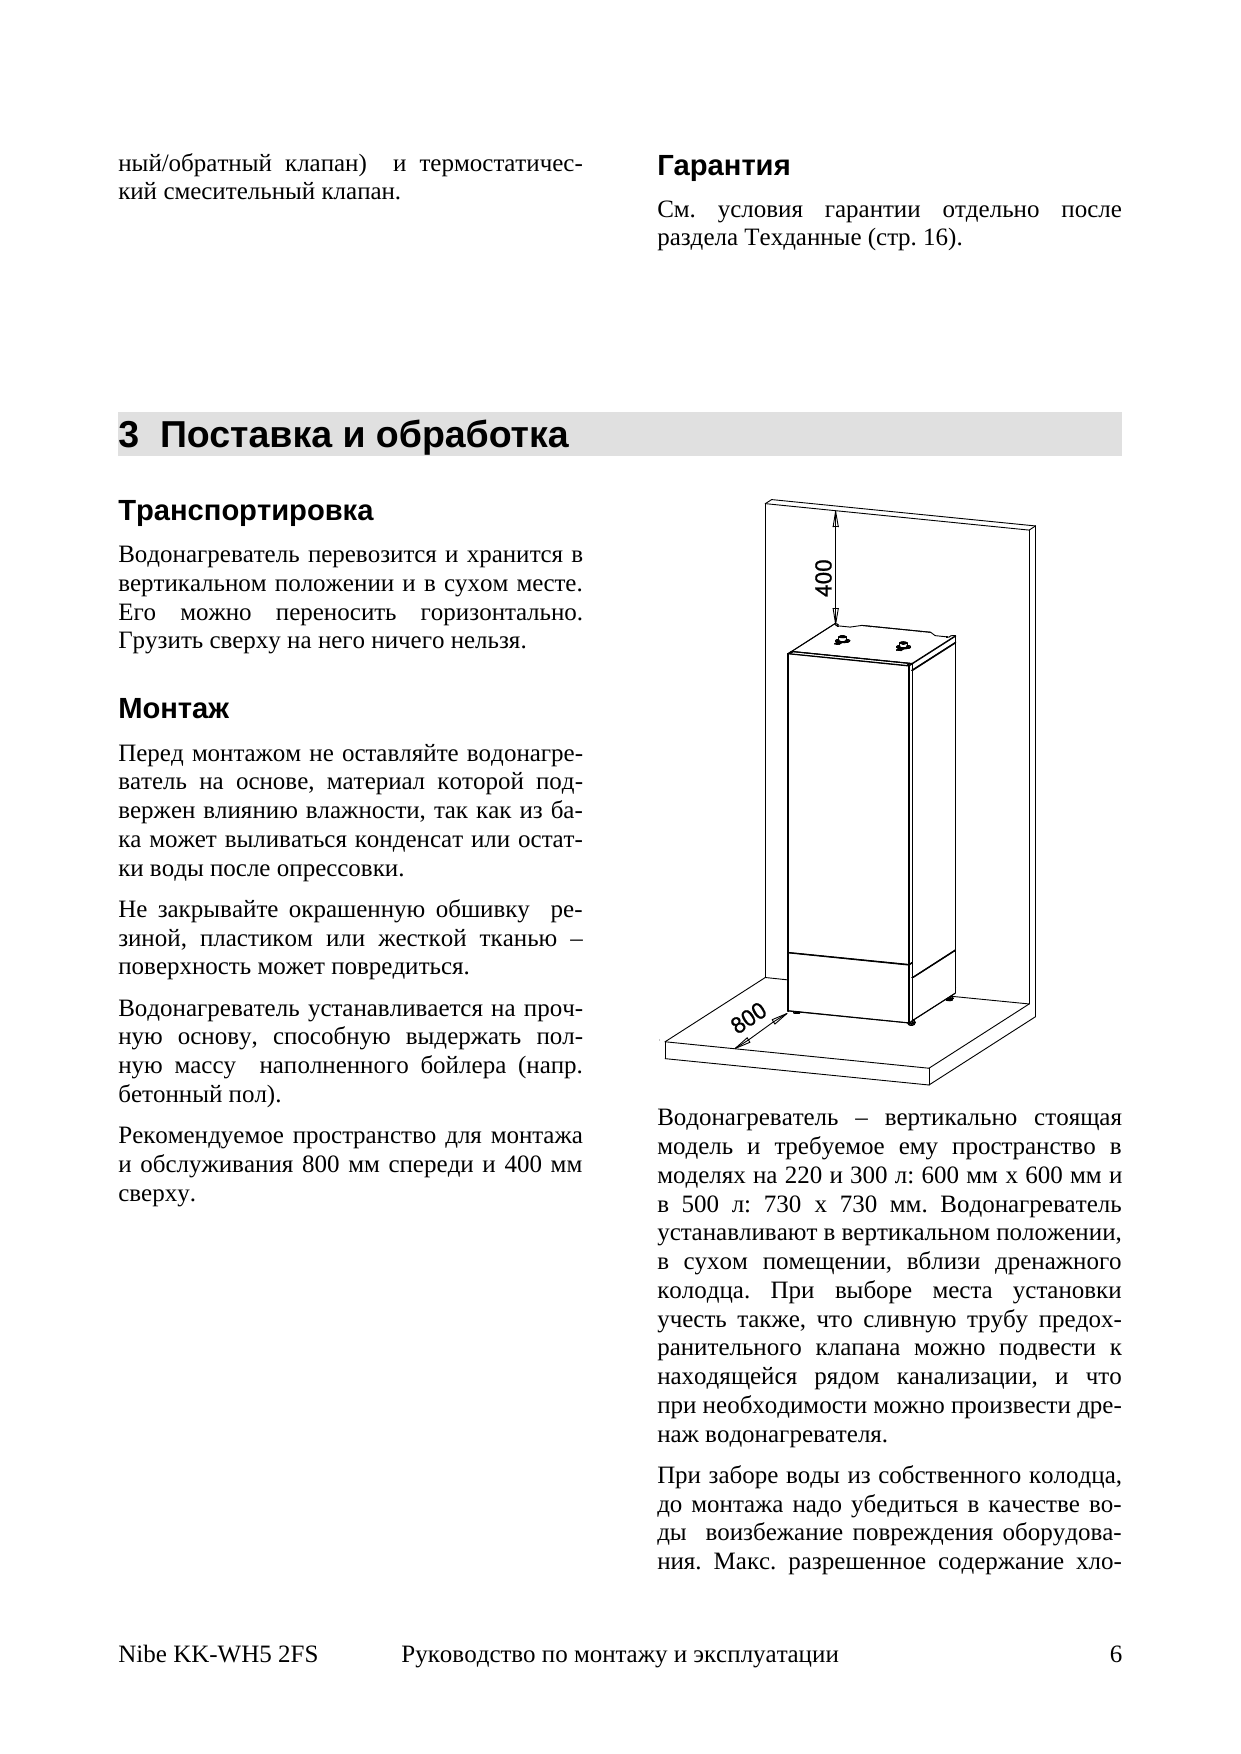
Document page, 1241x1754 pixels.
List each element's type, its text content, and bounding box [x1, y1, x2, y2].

text Водонагреватель – вертикально стоящая модель и требуемое ему пространство в моделях на 220 и 300 л: 600 мм x 600 мм и в 500 л: 730 x 730 мм. Водонагреватель устанавливают в вертикальном положении, в сухом помещении, вблизи дренажного колодца. При выборе места установки учесть также, что сливную трубу предох-ранительного клапана можно подвести к находящейся рядом канализации, и что при необходимости можно произвести дре-наж водонагревателя. [657, 1102, 1122, 1447]
text Водонагреватель устанавливается на проч-ную основу, способную выдержать пол-ную массу наполненного бойлера (напр. бетонный пол). [118, 993, 583, 1108]
subtitle Гарантия [657, 148, 1122, 181]
subtitle Поставка и обработка [118, 412, 1122, 456]
text Перед монтажом не оставляйте водонагре-ватель на основе, материал которой под-вержен влиянию влажности, так как из ба-ка может выливаться конденсат или остат-ки воды после опрессовки. [118, 738, 583, 881]
subtitle Транспортировка [118, 493, 583, 527]
subtitle Монтаж [118, 692, 583, 725]
text Рекомендуемое пространство для монтажа и обслуживания 800 мм спереди и 400 мм сверху. [118, 1120, 583, 1206]
text Водонагреватель перевозится и хранится в вертикальном положении и в сухом месте. Его можно переносить горизонтально. Грузить сверху на него ничего нельзя. [118, 539, 583, 654]
text См. условия гарантии отдельно после раздела Техданные (стр. 16). [657, 194, 1122, 251]
text Не закрывайте окрашенную обшивку ре-зиной, пластиком или жесткой тканью – поверхность может повредиться. [118, 894, 583, 980]
